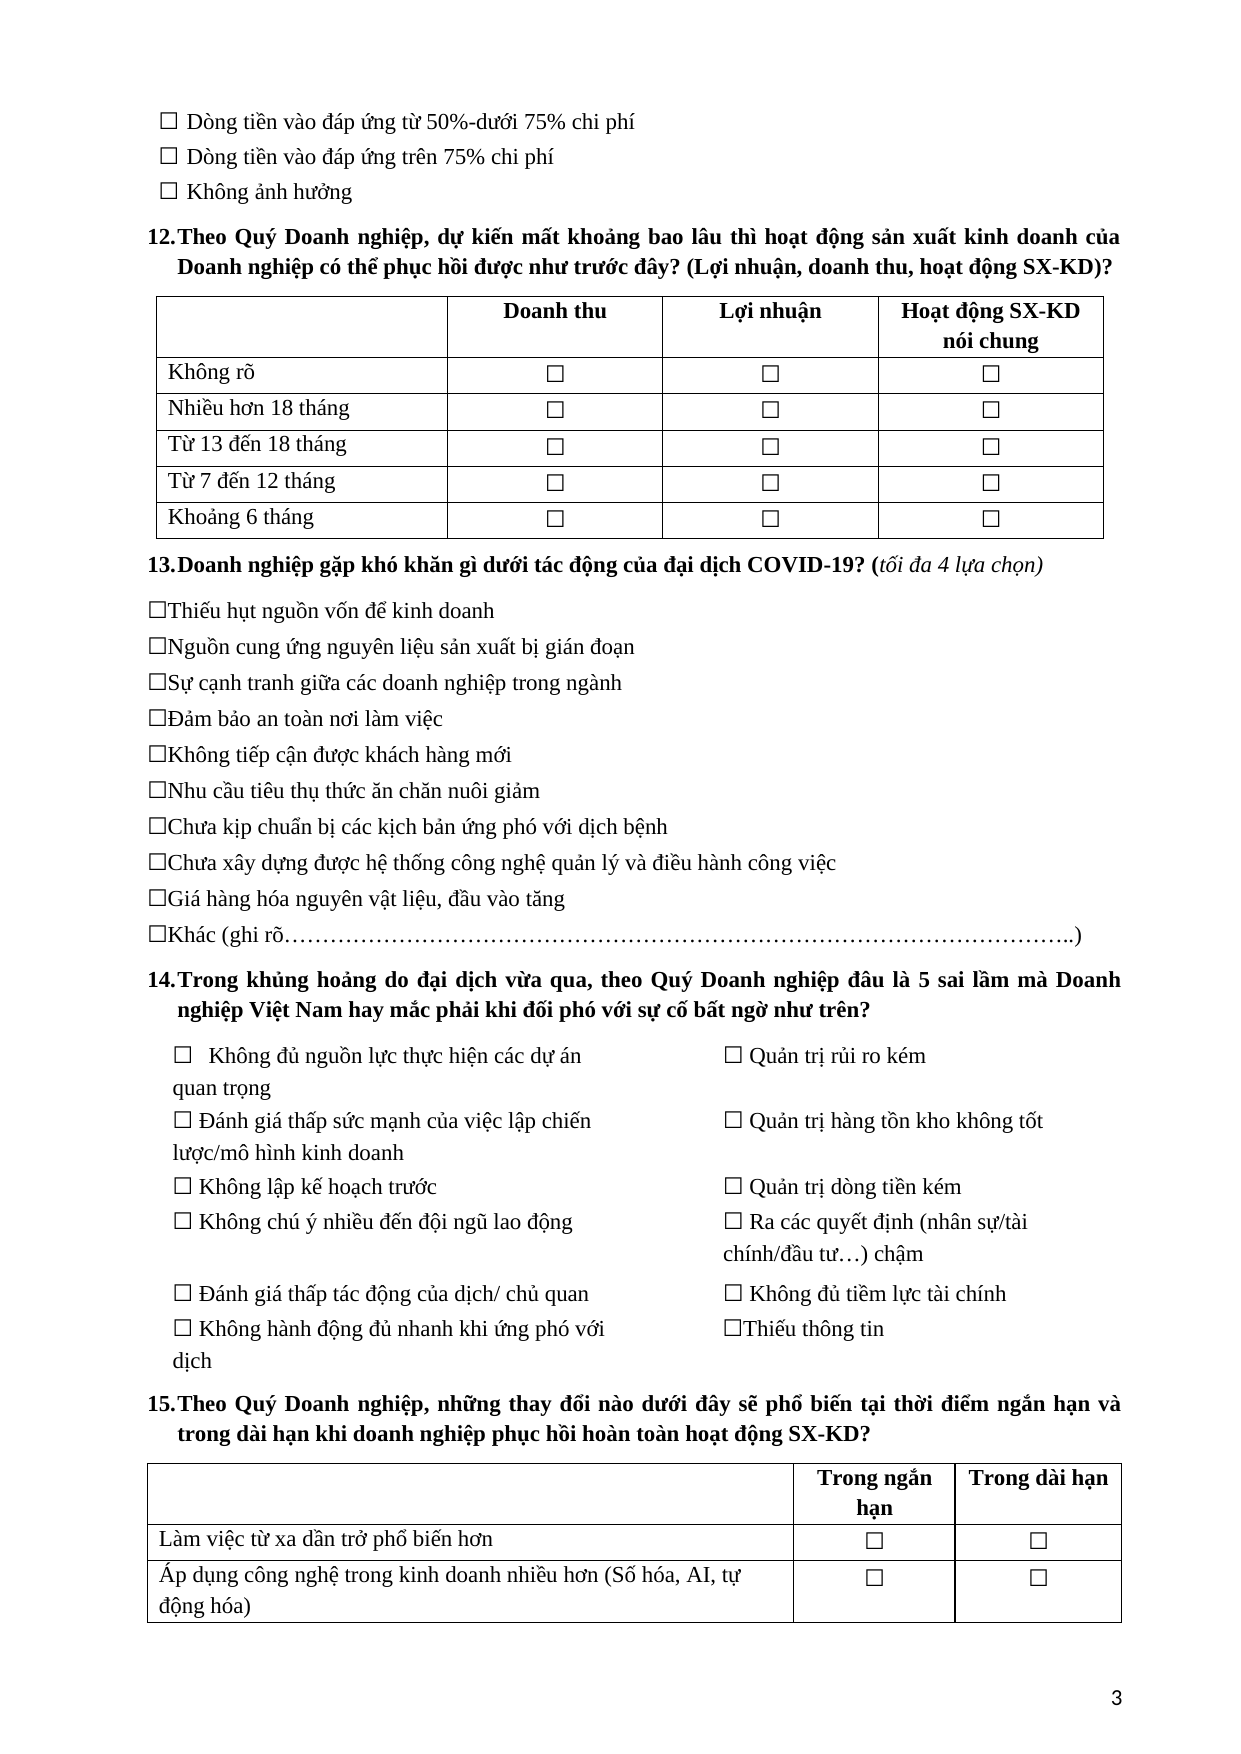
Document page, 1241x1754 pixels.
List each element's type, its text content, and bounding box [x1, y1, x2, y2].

table_cell Khoảng 6 tháng [157, 503, 447, 538]
table_header [148, 1464, 793, 1524]
table_cell Làm việc từ xa dần trở phổ biến hơn [148, 1525, 793, 1560]
list Chưa xây dựng được hệ thống công nghệ quản lý và điều hành công việc [147, 846, 1122, 877]
table_cell Không hành động đủ nhanh khi ứng phó với dịch [161, 1312, 637, 1377]
table_cell Áp dụng công nghệ trong kinh doanh nhiều hơn (Số hóa, AI, tự động hóa) [148, 1561, 793, 1622]
table_cell Không chú ý nhiều đến đội ngũ lao động [161, 1205, 637, 1277]
list Không tiếp cận được khách hàng mới [147, 738, 1122, 769]
table_header Không đủ nguồn lực thực hiện các dự án quan trọng [161, 1039, 637, 1104]
list Doanh nghiệp gặp khó khăn gì dưới tác động của đại dịch COVID-19? (tối đa 4 lựa chọn) [147, 551, 1122, 578]
list Theo Quý Doanh nghiệp, dự kiến mất khoảng bao lâu thì hoạt động sản xuất kinh doanh của Doanh nghiệp có thể phục hồi được như trước đây? (Lợi nhuận, doanh thu, hoạt động SX-KD)? [147, 223, 1122, 279]
table_cell Từ 7 đến 12 tháng [157, 467, 447, 502]
table_header Lợi nhuận [663, 297, 878, 357]
list Khác (ghi rõ…………………………………………………………………………………………..) [147, 918, 1122, 949]
table_cell Dòng tiền vào đáp ứng trên 75% chi phí [147, 140, 1097, 175]
table_cell Không lập kế hoạch trước [161, 1170, 637, 1205]
table_cell Không rõ [157, 358, 447, 393]
table_header Doanh thu [448, 297, 662, 357]
list Giá hàng hóa nguyên vật liệu, đầu vào tăng [147, 882, 1122, 913]
table_cell Ra các quyết định (nhân sự/tài chính/đầu tư…) chậm [637, 1205, 1106, 1277]
list Nhu cầu tiêu thụ thức ăn chăn nuôi giảm [147, 774, 1122, 805]
table_header Hoạt động SX-KD nói chung [879, 297, 1103, 357]
list Nguồn cung ứng nguyên liệu sản xuất bị gián đoạn [147, 630, 1122, 661]
table_cell Không ảnh hưởng [147, 175, 1097, 210]
table_cell Thiếu thông tin [637, 1312, 1106, 1377]
table_cell Đánh giá thấp tác động của dịch/ chủ quan [161, 1277, 637, 1312]
table_cell Từ 13 đến 18 tháng [157, 431, 447, 466]
list Trong khủng hoảng do đại dịch vừa qua, theo Quý Doanh nghiệp đâu là 5 sai lầm mà Doanh nghiệp Việt Nam hay mắc phải khi đối phó với sự cố bất ngờ như trên? [147, 966, 1122, 1023]
list Chưa kịp chuẩn bị các kịch bản ứng phó với dịch bệnh [147, 810, 1122, 841]
table_cell Quản trị hàng tồn kho không tốt [637, 1104, 1106, 1169]
table_cell Đánh giá thấp sức mạnh của việc lập chiến lược/mô hình kinh doanh [161, 1104, 637, 1169]
table_header Trong ngắn hạn [794, 1464, 954, 1524]
list Thiếu hụt nguồn vốn để kinh doanh [147, 594, 1122, 625]
table_cell Quản trị dòng tiền kém [637, 1170, 1106, 1205]
table_cell Dòng tiền vào đáp ứng từ 50%-dưới 75% chi phí [147, 105, 1097, 140]
table_header Quản trị rủi ro kém [637, 1039, 1106, 1104]
table_header [157, 297, 447, 357]
table_cell Nhiều hơn 18 tháng [157, 394, 447, 429]
table_header Trong dài hạn [956, 1464, 1121, 1524]
list Đảm bảo an toàn nơi làm việc [147, 702, 1122, 733]
list Theo Quý Doanh nghiệp, những thay đổi nào dưới đây sẽ phổ biến tại thời điểm ngắn hạn và trong dài hạn khi doanh nghiệp phục hồi hoàn toàn hoạt động SX-KD? [147, 1390, 1122, 1446]
table_cell Không đủ tiềm lực tài chính [637, 1277, 1106, 1312]
list Sự cạnh tranh giữa các doanh nghiệp trong ngành [147, 666, 1122, 697]
